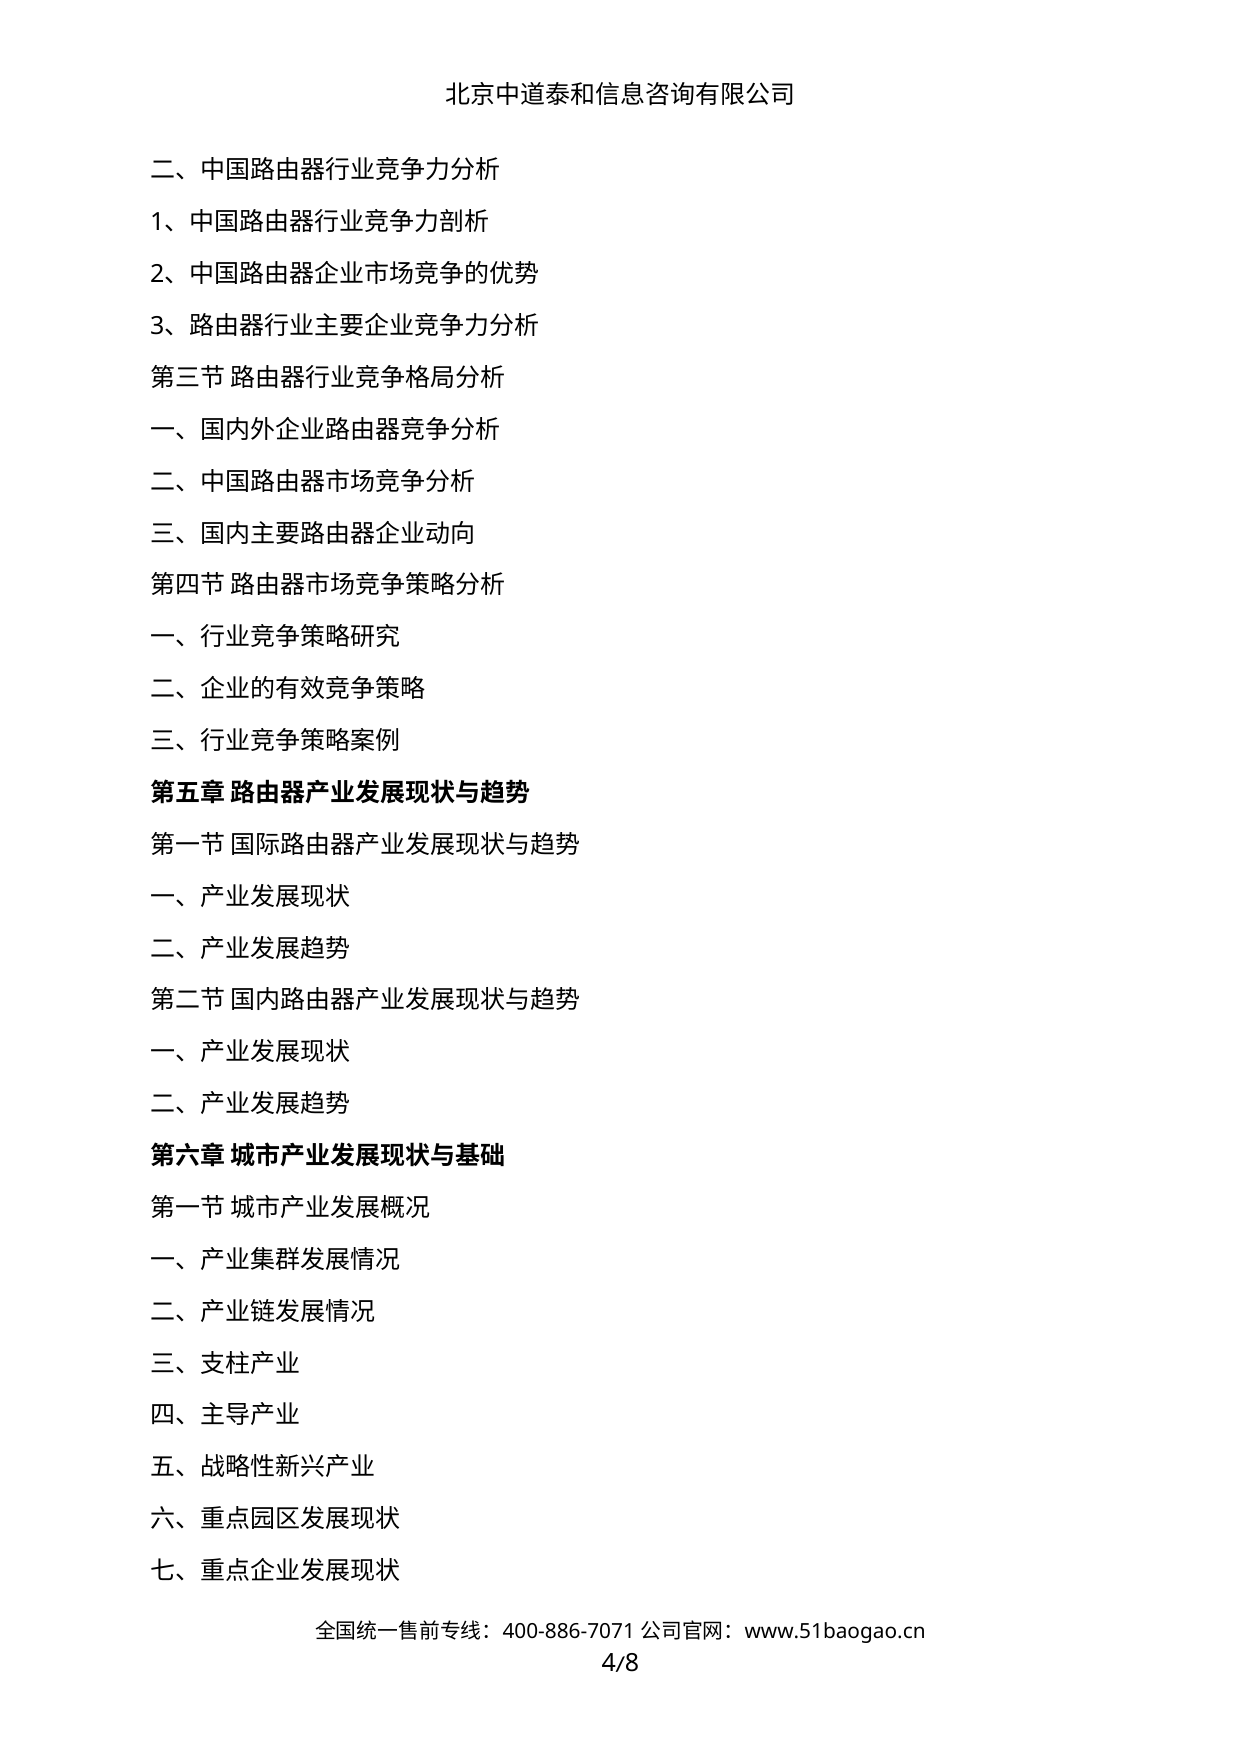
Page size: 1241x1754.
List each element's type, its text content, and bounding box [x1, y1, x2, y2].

text 一、行业竞争策略研究 [150, 617, 1090, 653]
text 二、产业发展趋势 [150, 1084, 1090, 1120]
text 三、行业竞争策略案例 [150, 721, 1090, 757]
text 四、主导产业 [150, 1395, 1090, 1431]
text 五、战略性新兴产业 [150, 1447, 1090, 1483]
text 第二节 国内路由器产业发展现状与趋势 [150, 980, 1090, 1016]
text 第一节 城市产业发展概况 [150, 1187, 1090, 1224]
text 一、产业发展现状 [150, 1032, 1090, 1068]
text 1、中国路由器行业竞争力剖析 [150, 202, 1090, 238]
text 二、产业链发展情况 [150, 1291, 1090, 1327]
text 三、国内主要路由器企业动向 [150, 513, 1090, 549]
text 2、中国路由器企业市场竞争的优势 [150, 254, 1090, 290]
text 三、支柱产业 [150, 1343, 1090, 1379]
text 一、国内外企业路由器竞争分析 [150, 409, 1090, 446]
text 第五章 路由器产业发展现状与趋势 [150, 772, 1090, 809]
text 第一节 国际路由器产业发展现状与趋势 [150, 824, 1090, 861]
text 第四节 路由器市场竞争策略分析 [150, 565, 1090, 601]
text 六、重点园区发展现状 [150, 1499, 1090, 1535]
text 二、产业发展趋势 [150, 928, 1090, 964]
text 七、重点企业发展现状 [150, 1551, 1090, 1587]
text 二、企业的有效竞争策略 [150, 669, 1090, 705]
text 二、中国路由器行业竞争力分析 [150, 150, 1090, 186]
text 第三节 路由器行业竞争格局分析 [150, 357, 1090, 394]
text 二、中国路由器市场竞争分析 [150, 461, 1090, 497]
text 3、路由器行业主要企业竞争力分析 [150, 306, 1090, 342]
text 第六章 城市产业发展现状与基础 [150, 1136, 1090, 1172]
text 一、产业发展现状 [150, 876, 1090, 912]
text 一、产业集群发展情况 [150, 1239, 1090, 1276]
